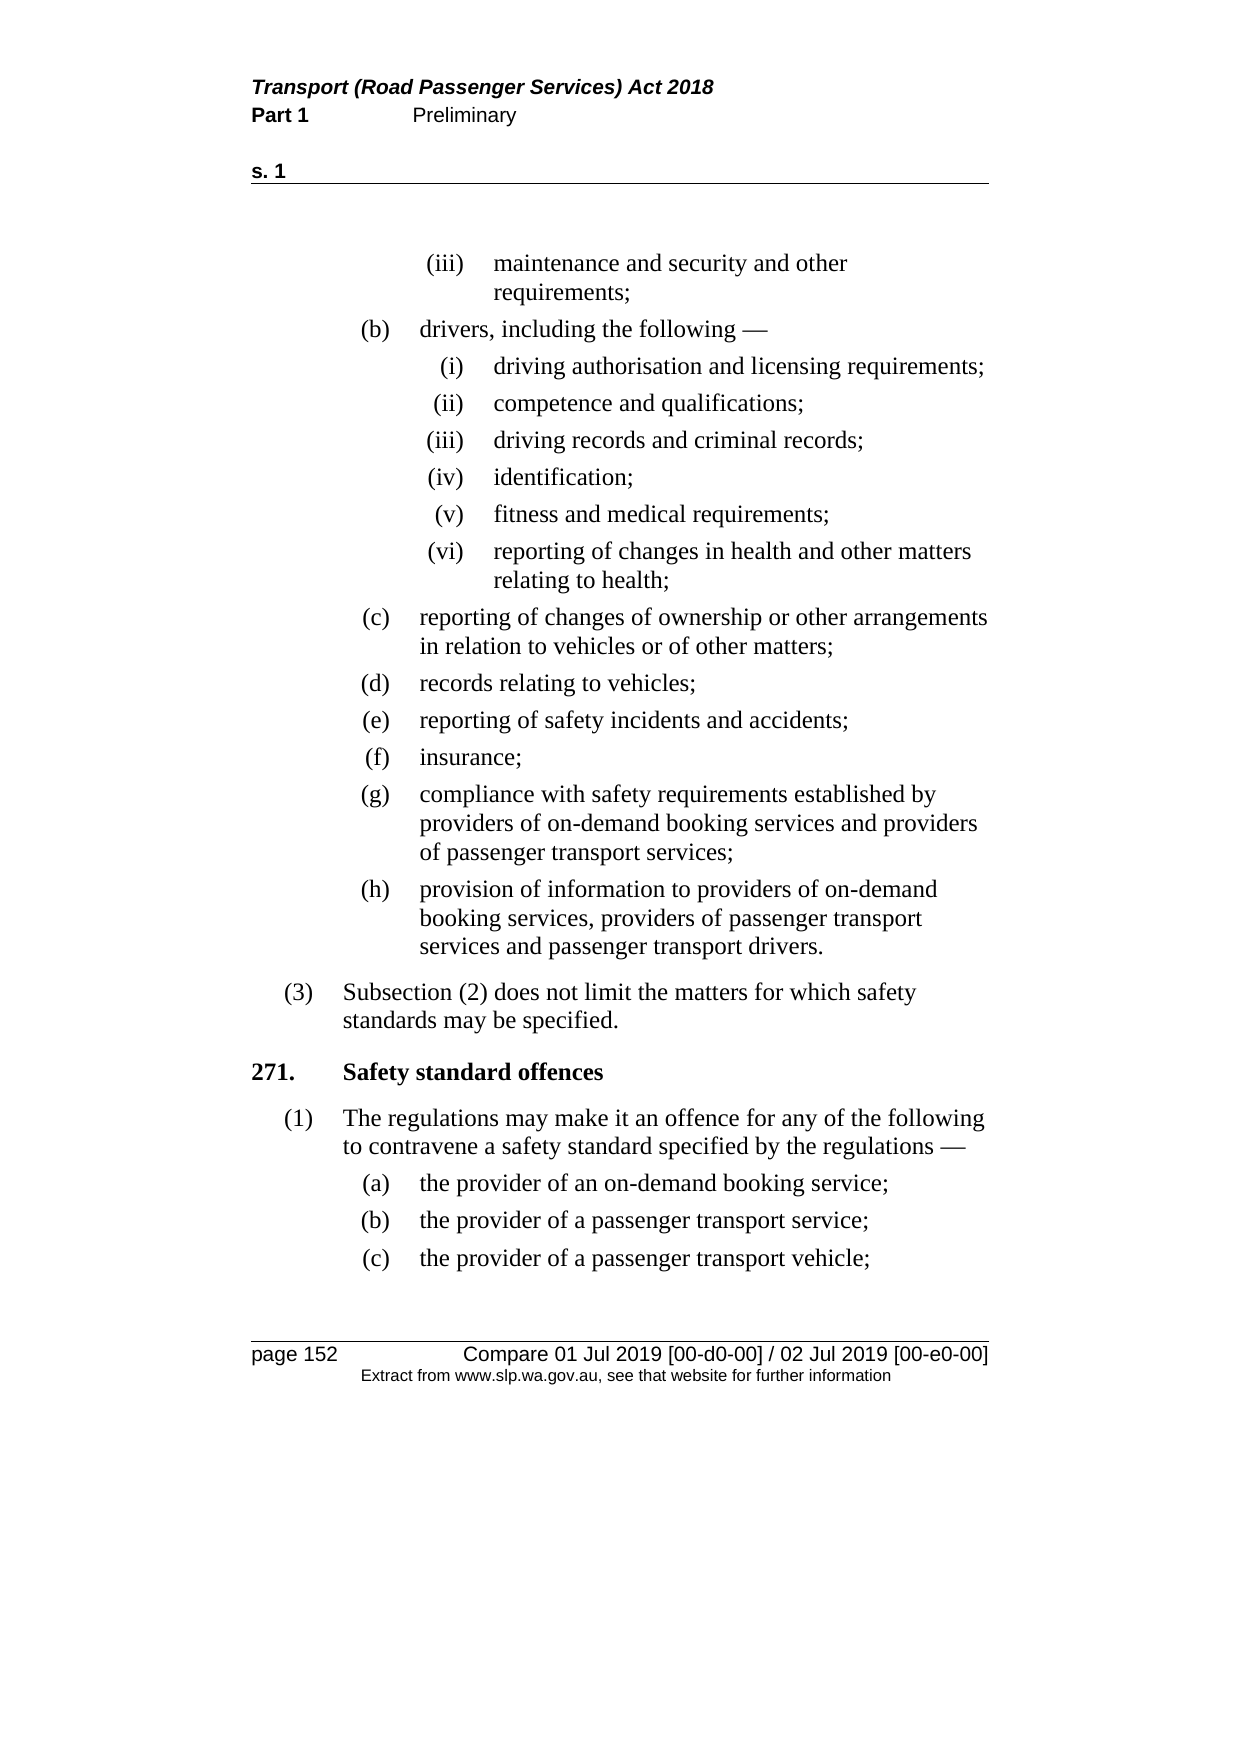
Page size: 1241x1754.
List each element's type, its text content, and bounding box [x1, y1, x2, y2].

text (i) driving authorisation and licensing requirements; [251, 351, 989, 380]
text (v) fitness and medical requirements; [251, 499, 989, 528]
text (ii) competence and qualifications; [251, 388, 989, 417]
text (c) the provider of a passenger transport vehicle; [251, 1243, 989, 1271]
subtitle 271. Safety standard offences [251, 1057, 989, 1086]
text (iv) identification; [251, 462, 989, 491]
text (h) provision of information to providers of on-demand booking services, providers of passenger transport services and passenger transport drivers. [251, 874, 989, 960]
text (1) The regulations may make it an offence for any of the following to contravene a safety standard specified by the regulations — [251, 1103, 989, 1160]
text (e) reporting of safety incidents and accidents; [251, 705, 989, 734]
text (b) the provider of a passenger transport service; [251, 1206, 989, 1234]
text (3) Subsection (2) does not limit the matters for which safety standards may be specified. [251, 977, 989, 1034]
text (c) reporting of changes of ownership or other arrangements in relation to vehicles or of other matters; [251, 602, 989, 660]
text (iii) maintenance and security and other requirements; [251, 248, 989, 306]
text (b) drivers, including the following — [251, 314, 989, 343]
text (vi) reporting of changes in health and other matters relating to health; [251, 536, 989, 594]
text (g) compliance with safety requirements established by providers of on-demand booking services and providers of passenger transport services; [251, 779, 989, 866]
text (a) the provider of an on-demand booking service; [251, 1168, 989, 1197]
text (d) records relating to vehicles; [251, 668, 989, 697]
text (f) insurance; [251, 742, 989, 771]
text (iii) driving records and criminal records; [251, 425, 989, 454]
